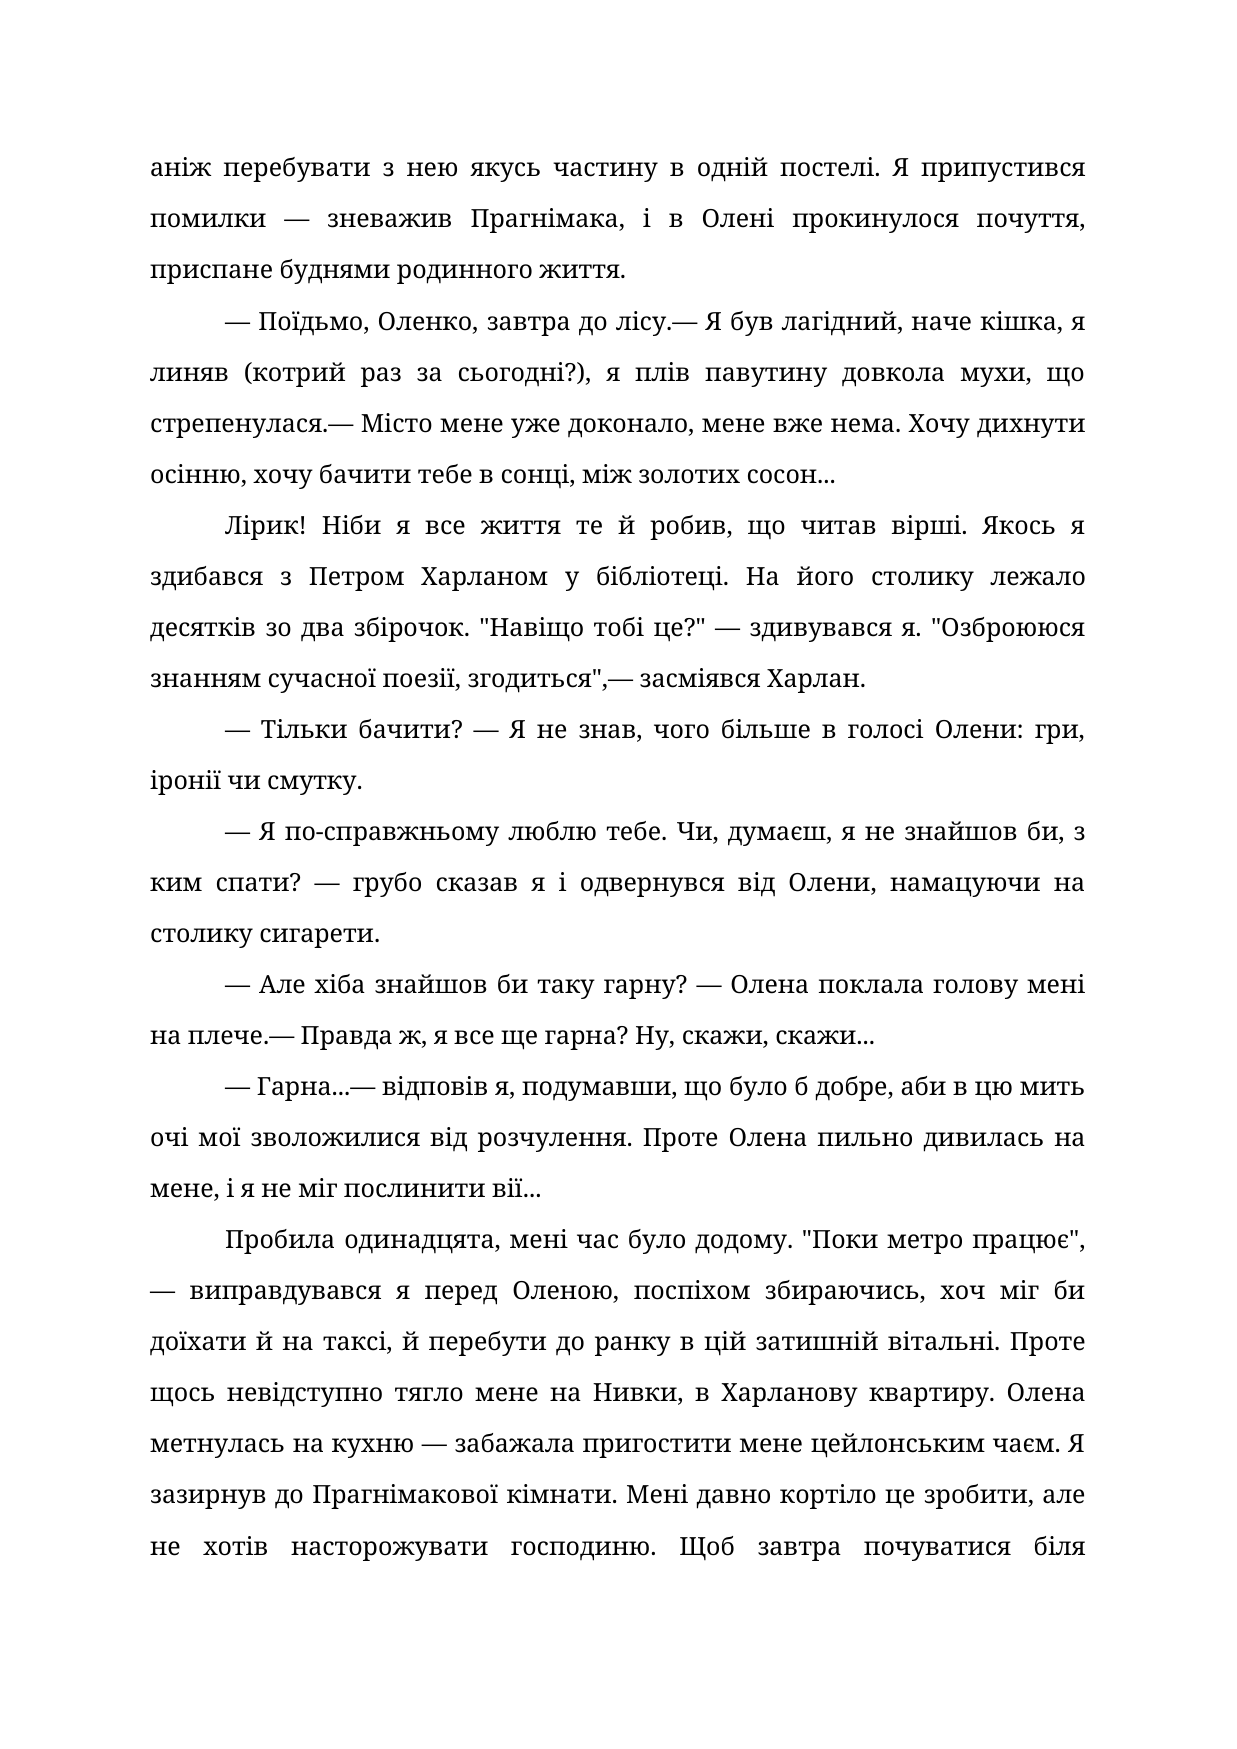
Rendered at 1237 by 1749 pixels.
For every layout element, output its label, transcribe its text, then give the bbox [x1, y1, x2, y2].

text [150, 1222, 1086, 1562]
text — Тільки бачити? — Я не знав, чого більше в голосі Олени: гри, іронії чи смутку. [150, 711, 1086, 797]
text — Поїдьмо, Оленко, завтра до лісу.— Я був лагідний, наче кішка, я линяв (котрий раз за сьогодні?), я плів павутину довкола мухи, що стрепенулася.— Місто мене уже доконало, мене вже нема. Хочу дихнути осінню, хочу бачити тебе в сонці, між золотих сосон... [150, 303, 1086, 490]
text — Гарна...— відповів я, подумавши, що було б добре, аби в цю мить очі мої зволожилися від розчулення. Проте Олена пильно дивилась на мене, і я не міг послинити вії... [150, 1069, 1086, 1205]
text — Я по-справжньому люблю тебе. Чи, думаєш, я не знайшов би, з ким спати? — грубо сказав я і одвернувся від Олени, намацуючи на столику сигарети. [150, 813, 1086, 950]
text — Але хіба знайшов би таку гарну? — Олена поклала голову мені на плече.— Правда ж, я все ще гарна? Ну, скажи, скажи... [150, 967, 1086, 1052]
text Лірик! Ніби я все життя те й робив, що читав вірші. Якось я здибався з Петром Харланом у бібліотеці. На його столику лежало десятків зо два збірочок. "Навіщо тобі це?" — здивувався я. "Озброююся знанням сучасної поезії, згодиться",— засміявся Харлан. [150, 507, 1086, 694]
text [150, 150, 1086, 286]
